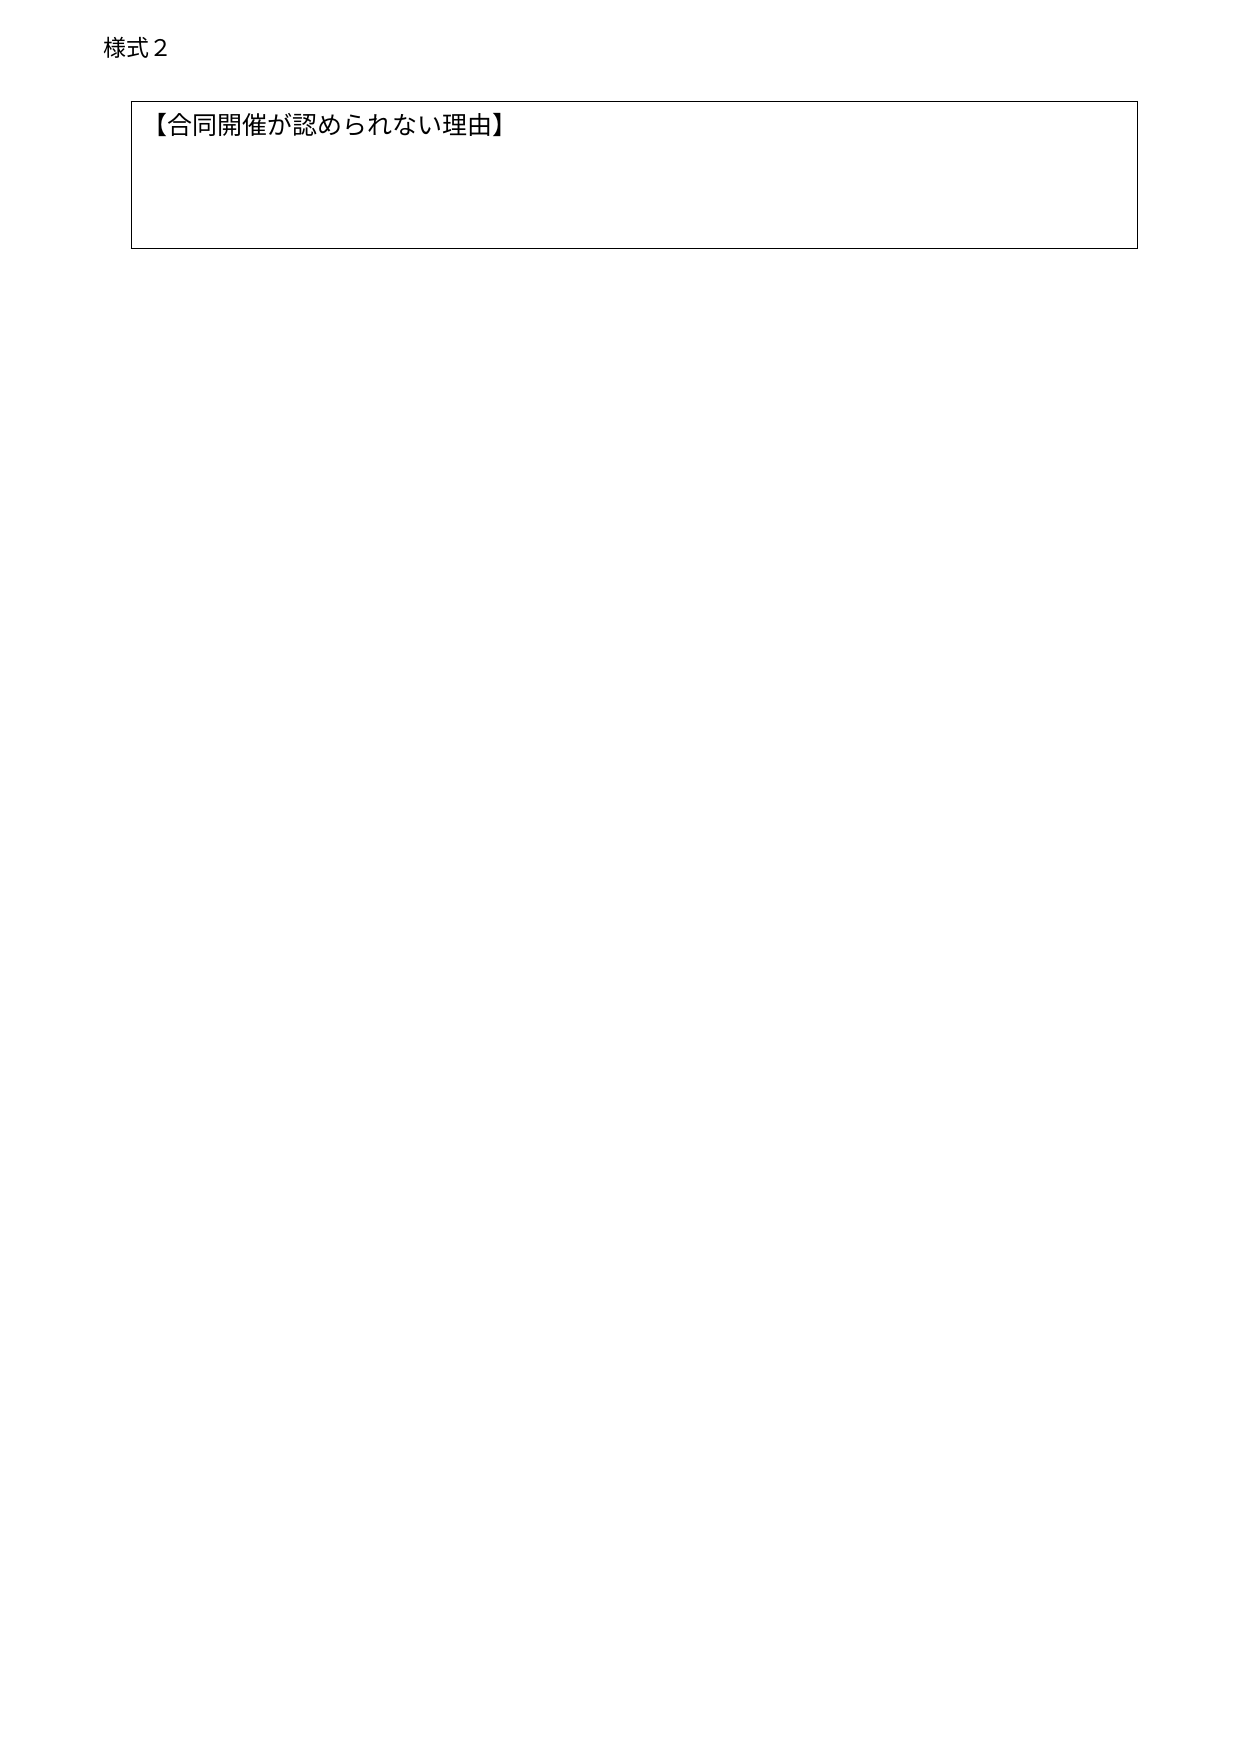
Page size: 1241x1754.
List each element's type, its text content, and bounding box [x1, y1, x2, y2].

table_cell 【合同開催が認められない理由】 [132, 102, 1137, 248]
